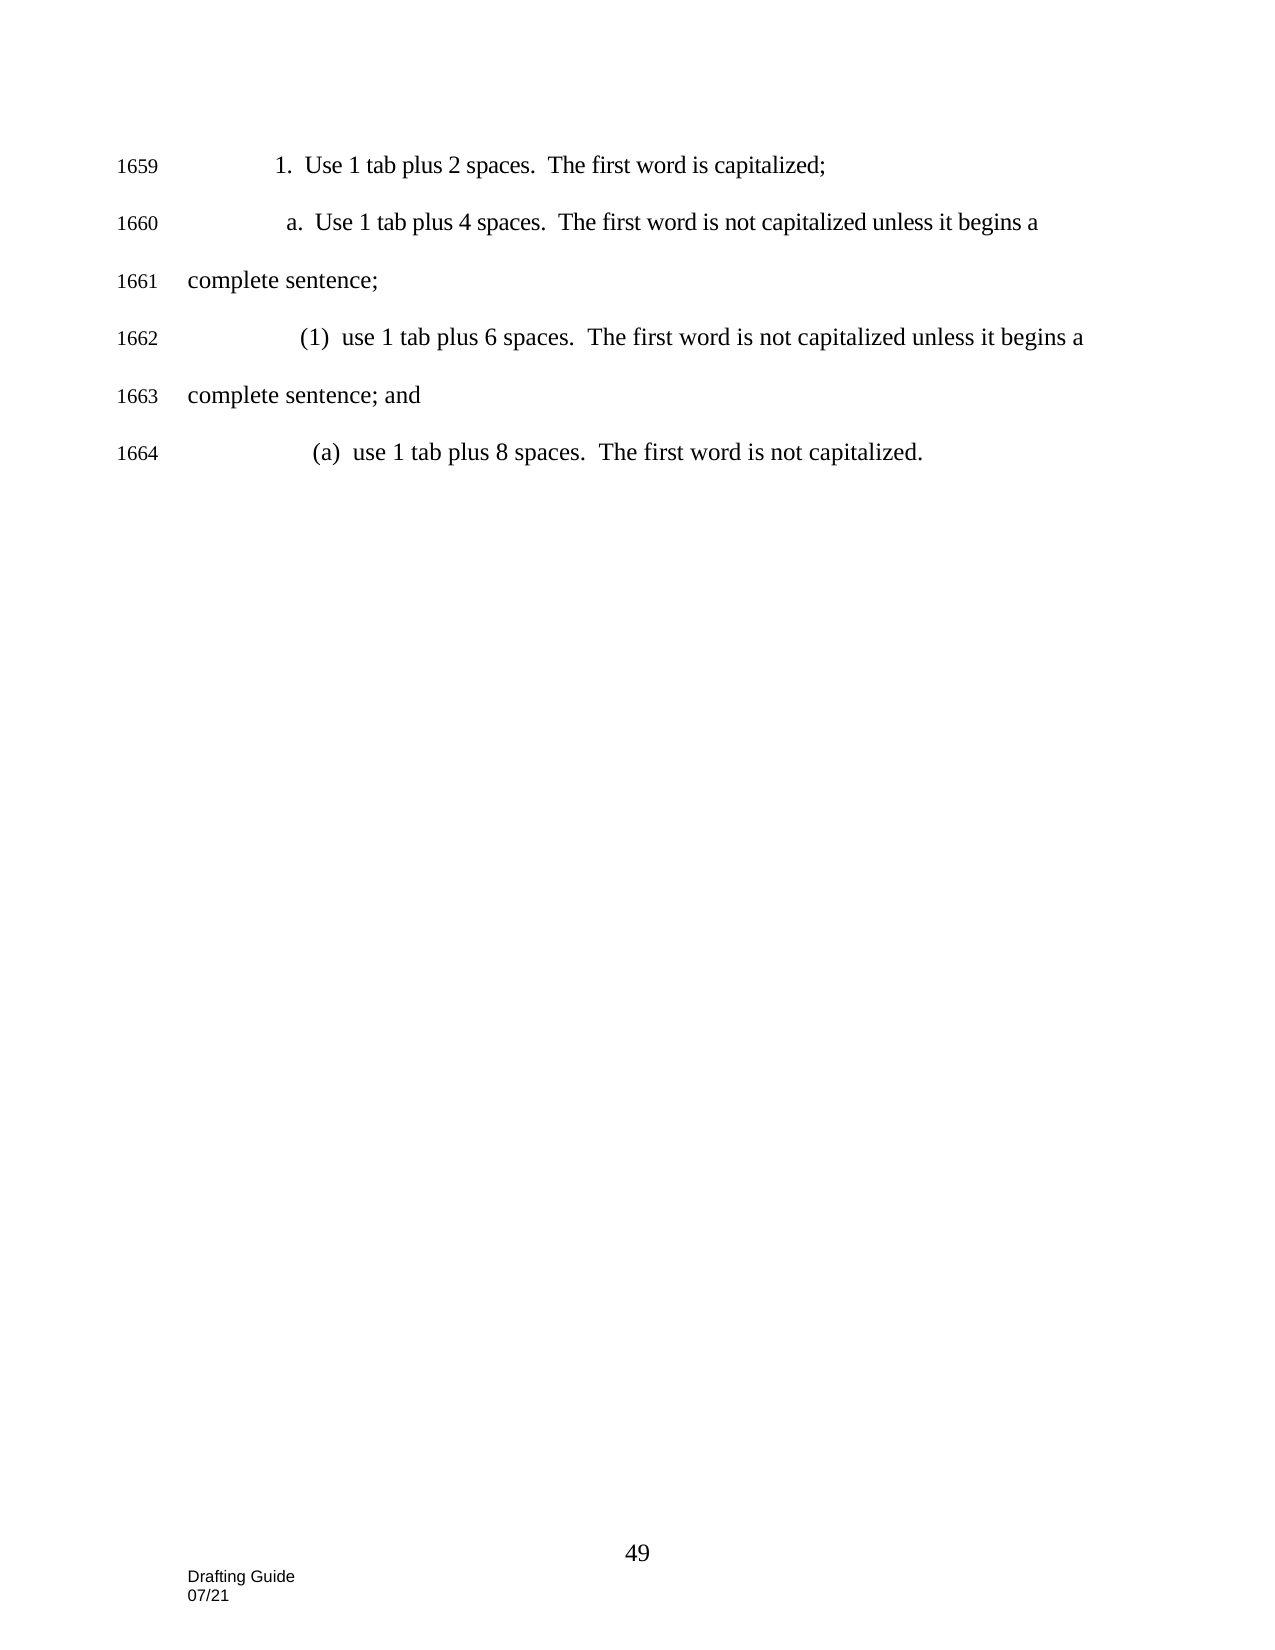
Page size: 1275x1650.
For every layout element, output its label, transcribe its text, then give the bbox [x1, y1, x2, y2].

text 1. Use 1 tab plus 2 spaces. The first word is capitalized; [187, 150, 1087, 179]
text (1) use 1 tab plus 6 spaces. The first word is not capitalized unless it begins a complete sentence; and [187, 322, 1087, 409]
text a. Use 1 tab plus 4 spaces. The first word is not capitalized unless it begins a complete sentence; [187, 207, 1087, 294]
text (a) use 1 tab plus 8 spaces. The first word is not capitalized. [187, 437, 1087, 466]
